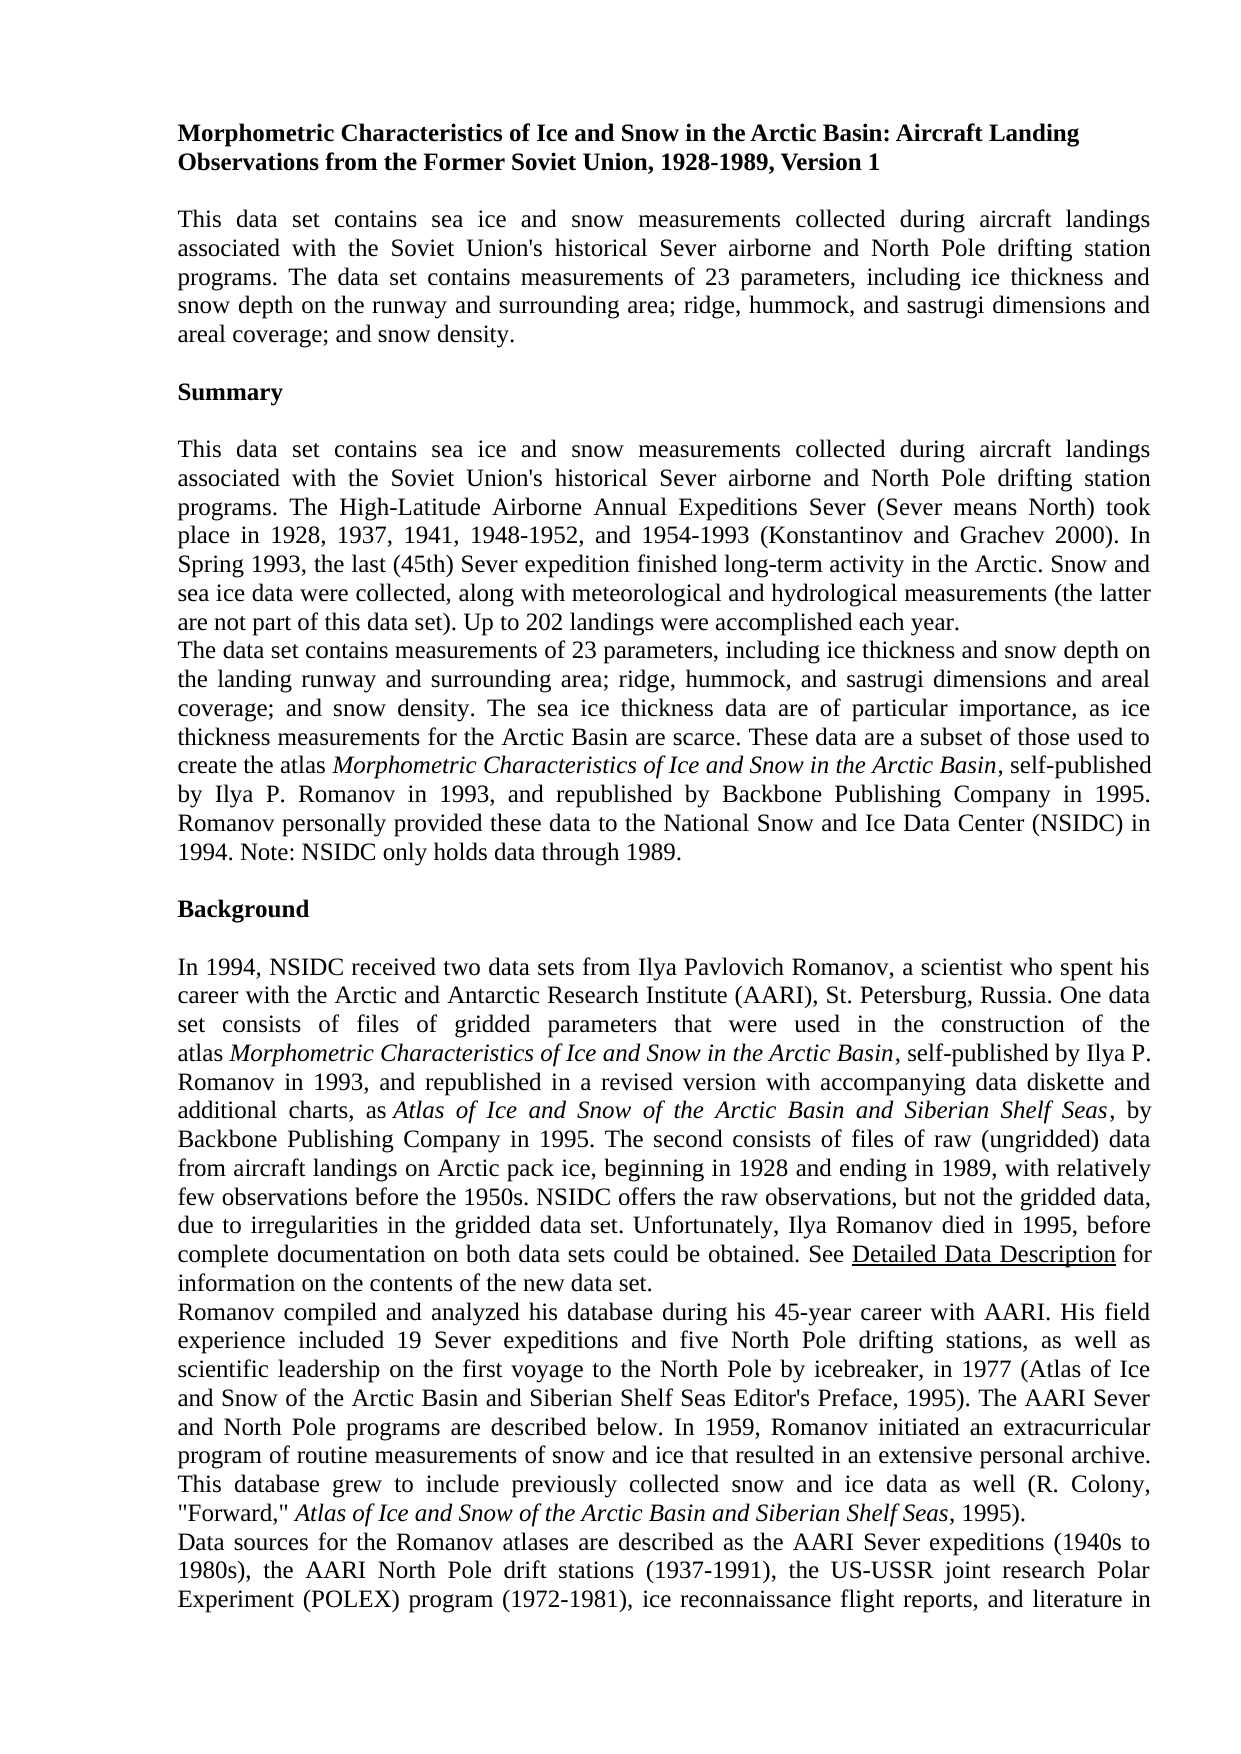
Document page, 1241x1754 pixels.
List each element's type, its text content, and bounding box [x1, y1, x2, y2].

text This data set contains sea ice and snow measurements collected during aircraft landings associated with the Soviet Union's historical Sever airborne and North Pole drifting station programs. The High-Latitude Airborne Annual Expeditions Sever (Sever means North) took place in 1928, 1937, 1941, 1948-1952, and 1954-1993 (Konstantinov and Grachev 2000). In Spring 1993, the last (45th) Sever expedition finished long-term activity in the Arctic. Snow and sea ice data were collected, along with meteorological and hydrological measurements (the latter are not part of this data set). Up to 202 landings were accomplished each year. [177, 434, 1152, 636]
text Romanov compiled and analyzed his database during his 45-year career with AARI. His field experience included 19 Sever expeditions and five North Pole drifting stations, as well as scientific leadership on the first voyage to the North Pole by icebreaker, in 1977 (Atlas of Ice and Snow of the Arctic Basin and Siberian Shelf Seas Editor's Preface, 1995). The AARI Sever and North Pole programs are described below. In 1959, Romanov initiated an extracurricular program of routine measurements of snow and ice that resulted in an extensive personal archive. This database grew to include previously collected snow and ice data as well (R. Colony, "Forward," Atlas of Ice and Snow of the Arctic Basin and Siberian Shelf Seas, 1995). [177, 1297, 1152, 1527]
text This data set contains sea ice and snow measurements collected during aircraft landings associated with the Soviet Union's historical Sever airborne and North Pole drifting station programs. The data set contains measurements of 23 parameters, including ice thickness and snow depth on the runway and surrounding area; ridge, hummock, and sastrugi dimensions and areal coverage; and snow density. [177, 204, 1152, 348]
text The data set contains measurements of 23 parameters, including ice thickness and snow depth on the landing runway and surrounding area; ridge, hummock, and sastrugi dimensions and areal coverage; and snow density. The sea ice thickness data are of particular importance, as ice thickness measurements for the Arctic Basin are scarce. These data are a subset of those used to create the atlas Morphometric Characteristics of Ice and Snow in the Arctic Basin, self-published by Ilya P. Romanov in 1993, and republished by Backbone Publishing Company in 1995. Romanov personally provided these data to the National Snow and Ice Data Center (NSIDC) in 1994. Note: NSIDC only holds data through 1989. [177, 636, 1152, 866]
text Summary [177, 377, 1152, 406]
text In 1994, NSIDC received two data sets from Ilya Pavlovich Romanov, a scientist who spent his career with the Arctic and Antarctic Research Institute (AARI), St. Petersburg, Russia. One data set consists of files of gridded parameters that were used in the construction of the atlas Morphometric Characteristics of Ice and Snow in the Arctic Basin, self-published by Ilya P. Romanov in 1993, and republished in a revised version with accompanying data diskette and additional charts, as Atlas of Ice and Snow of the Arctic Basin and Siberian Shelf Seas, by Backbone Publishing Company in 1995. The second consists of files of raw (ungridded) data from aircraft landings on Arctic pack ice, beginning in 1928 and ending in 1989, with relatively few observations before the 1950s. NSIDC offers the raw observations, but not the gridded data, due to irregularities in the gridded data set. Unfortunately, Ilya Romanov died in 1995, before complete documentation on both data sets could be obtained. See Detailed Data Description for information on the contents of the new data set. [177, 952, 1152, 1297]
text Morphometric Characteristics of Ice and Snow in the Arctic Basin: Aircraft Landing Observations from the Former Soviet Union, 1928-1989, Version 1 [177, 118, 1152, 176]
text Background [177, 894, 1152, 923]
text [177, 1527, 1152, 1613]
